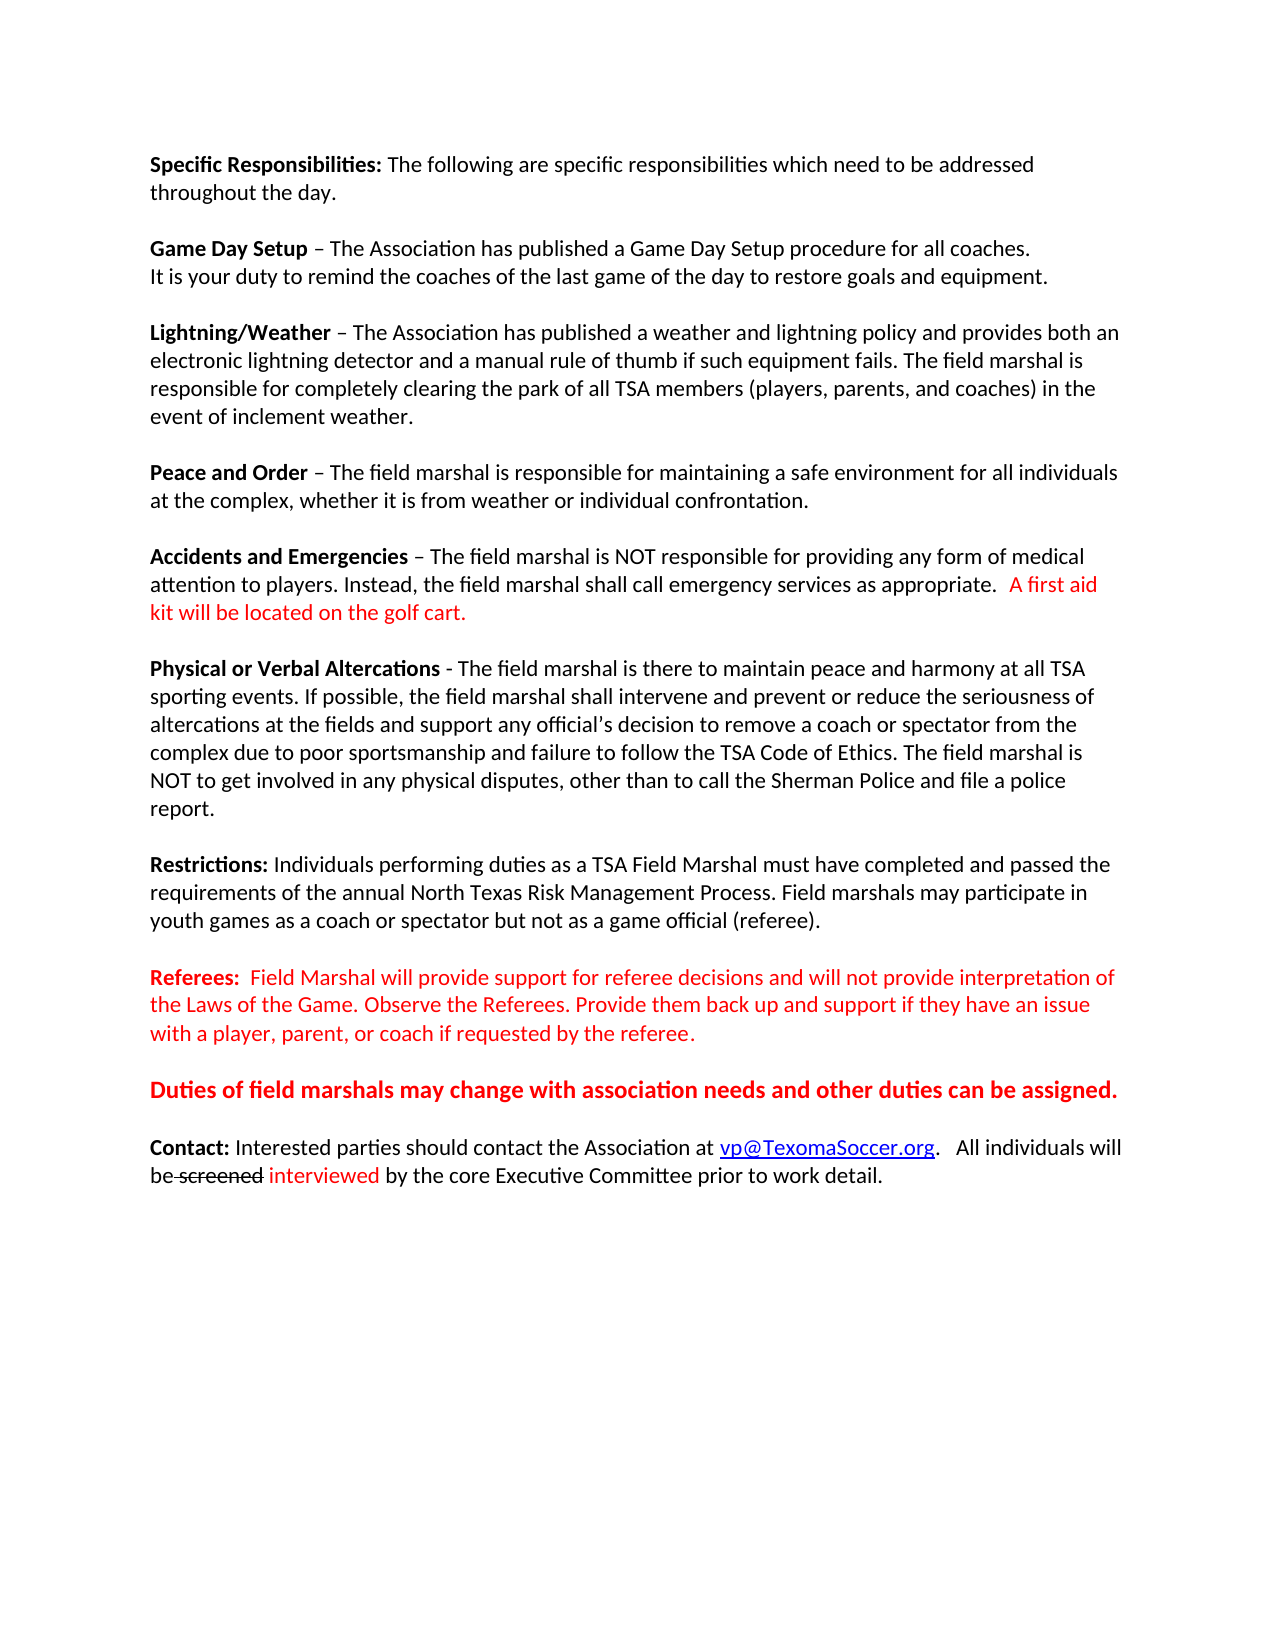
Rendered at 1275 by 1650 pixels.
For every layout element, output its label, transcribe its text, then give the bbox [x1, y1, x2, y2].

text Lightning/Weather – The Association has published a weather and lightning policy and provides both an electronic lightning detector and a manual rule of thumb if such equipment fails. The field marshal is responsible for completely clearing the park of all TSA members (players, parents, and coaches) in the event of inclement weather. [150, 318, 1125, 430]
text Game Day Setup – The Association has published a Game Day Setup procedure for all coaches. [150, 234, 1125, 262]
text It is your duty to remind the coaches of the last game of the day to restore goals and equipment. [150, 262, 1125, 290]
text Peace and Order – The field marshal is responsible for maintaining a safe environment for all individuals at the complex, whether it is from weather or individual confrontation. [150, 458, 1125, 514]
text Restrictions: Individuals performing duties as a TSA Field Marshal must have completed and passed the requirements of the annual North Texas Risk Management Process. Field marshals may participate in youth games as a coach or spectator but not as a game official (referee). [150, 851, 1125, 934]
text Specific Responsibilities: The following are specific responsibilities which need to be addressed throughout the day. [150, 150, 1125, 206]
text Duties of field marshals may change with association needs and other duties can be assigned. [150, 1075, 1125, 1105]
text Accidents and Emergencies – The field marshal is NOT responsible for providing any form of medical attention to players. Instead, the field marshal shall call emergency services as appropriate. A first aid kit will be located on the golf cart. [150, 542, 1125, 626]
text Physical or Verbal Altercations - The field marshal is there to maintain peace and harmony at all TSA sporting events. If possible, the field marshal shall intervene and prevent or reduce the seriousness of altercations at the fields and support any official’s decision to remove a coach or spectator from the complex due to poor sportsmanship and failure to follow the TSA Code of Ethics. The field marshal is NOT to get involved in any physical disputes, other than to call the Sherman Police and file a police report. [150, 654, 1125, 822]
text Contact: Interested parties should contact the Association at vp@TexomaSoccer.org. All individuals will be screened interviewed by the core Executive Committee prior to work detail. [150, 1133, 1125, 1189]
text Referees: Field Marshal will provide support for referee decisions and will not provide interpretation of the Laws of the Game. Observe the Referees. Provide them back up and support if they have an issue with a player, parent, or coach if requested by the referee. [150, 963, 1125, 1047]
